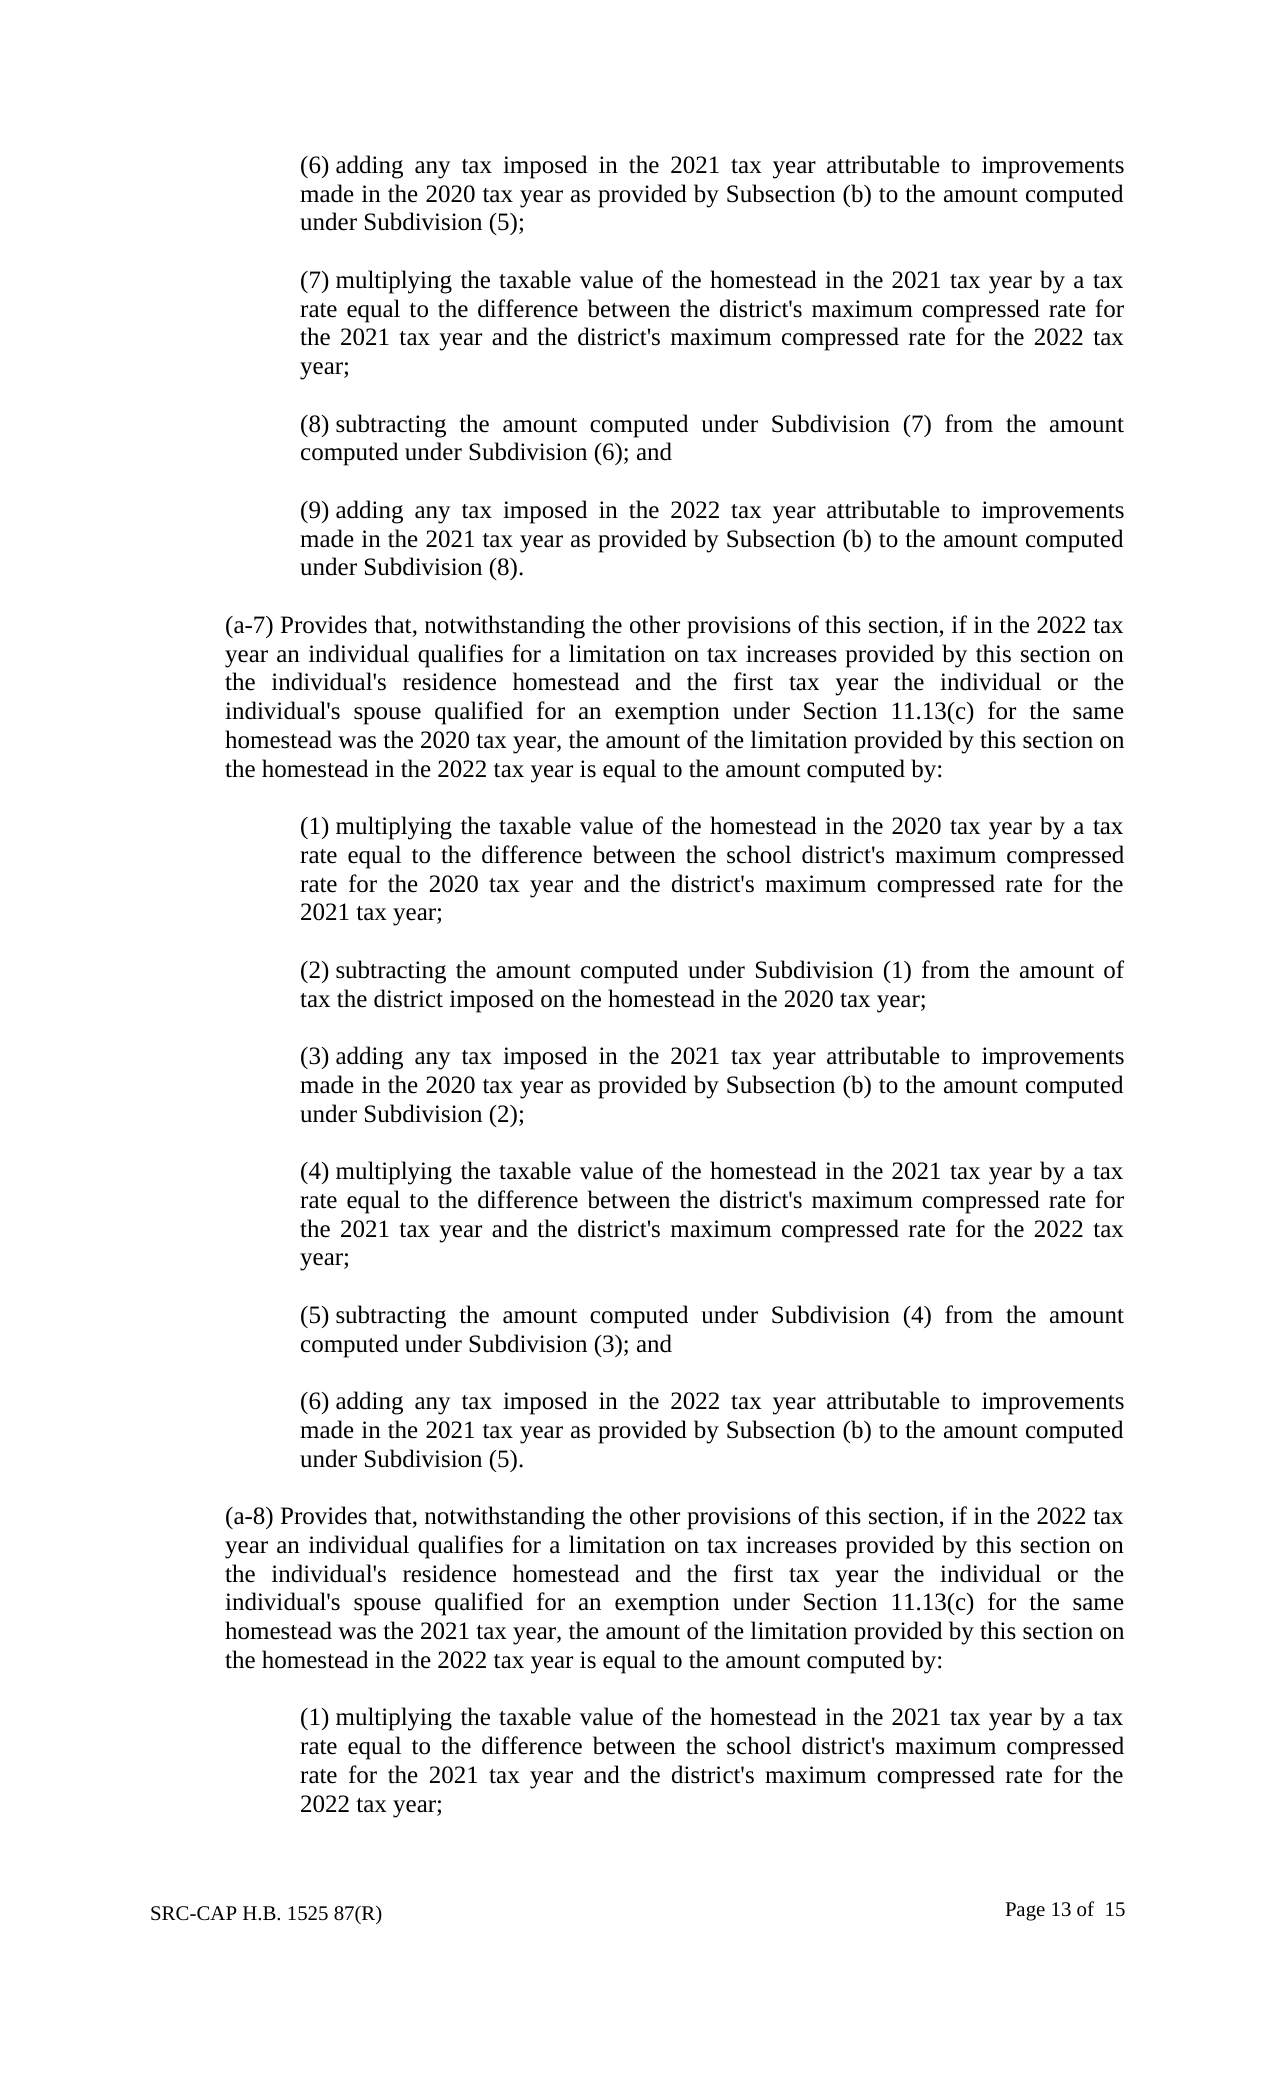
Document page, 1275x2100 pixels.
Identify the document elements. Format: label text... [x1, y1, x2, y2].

text (4) multiplying the taxable value of the homestead in the 2021 tax year by a tax rate equal to the difference between the district's maximum compressed rate for the 2021 tax year and the district's maximum compressed rate for the 2022 tax year; [300, 1156, 1125, 1271]
text (1) multiplying the taxable value of the homestead in the 2021 tax year by a tax rate equal to the difference between the school district's maximum compressed rate for the 2021 tax year and the district's maximum compressed rate for the 2022 tax year; [300, 1702, 1125, 1817]
text (6) adding any tax imposed in the 2022 tax year attributable to improvements made in the 2021 tax year as provided by Subsection (b) to the amount computed under Subdivision (5). [300, 1386, 1125, 1472]
text (9) adding any tax imposed in the 2022 tax year attributable to improvements made in the 2021 tax year as provided by Subsection (b) to the amount computed under Subdivision (8). [300, 495, 1125, 581]
text (7) multiplying the taxable value of the homestead in the 2021 tax year by a tax rate equal to the difference between the district's maximum compressed rate for the 2021 tax year and the district's maximum compressed rate for the 2022 tax year; [300, 265, 1125, 380]
text (a-8) Provides that, notwithstanding the other provisions of this section, if in the 2022 tax year an individual qualifies for a limitation on tax increases provided by this section on the individual's residence homestead and the first tax year the individual or the individual's spouse qualified for an exemption under Section 11.13(c) for the same homestead was the 2021 tax year, the amount of the limitation provided by this section on the homestead in the 2022 tax year is equal to the amount computed by: [225, 1501, 1125, 1674]
text (2) subtracting the amount computed under Subdivision (1) from the amount of tax the district imposed on the homestead in the 2020 tax year; [300, 955, 1125, 1012]
text (3) adding any tax imposed in the 2021 tax year attributable to improvements made in the 2020 tax year as provided by Subsection (b) to the amount computed under Subdivision (2); [300, 1041, 1125, 1127]
text (1) multiplying the taxable value of the homestead in the 2020 tax year by a tax rate equal to the difference between the school district's maximum compressed rate for the 2020 tax year and the district's maximum compressed rate for the 2021 tax year; [300, 811, 1125, 926]
text (8) subtracting the amount computed under Subdivision (7) from the amount computed under Subdivision (6); and [300, 409, 1125, 466]
text (a-7) Provides that, notwithstanding the other provisions of this section, if in the 2022 tax year an individual qualifies for a limitation on tax increases provided by this section on the individual's residence homestead and the first tax year the individual or the individual's spouse qualified for an exemption under Section 11.13(c) for the same homestead was the 2020 tax year, the amount of the limitation provided by this section on the homestead in the 2022 tax year is equal to the amount computed by: [225, 610, 1125, 782]
text (6) adding any tax imposed in the 2021 tax year attributable to improvements made in the 2020 tax year as provided by Subsection (b) to the amount computed under Subdivision (5); [300, 150, 1125, 236]
text (5) subtracting the amount computed under Subdivision (4) from the amount computed under Subdivision (3); and [300, 1300, 1125, 1357]
